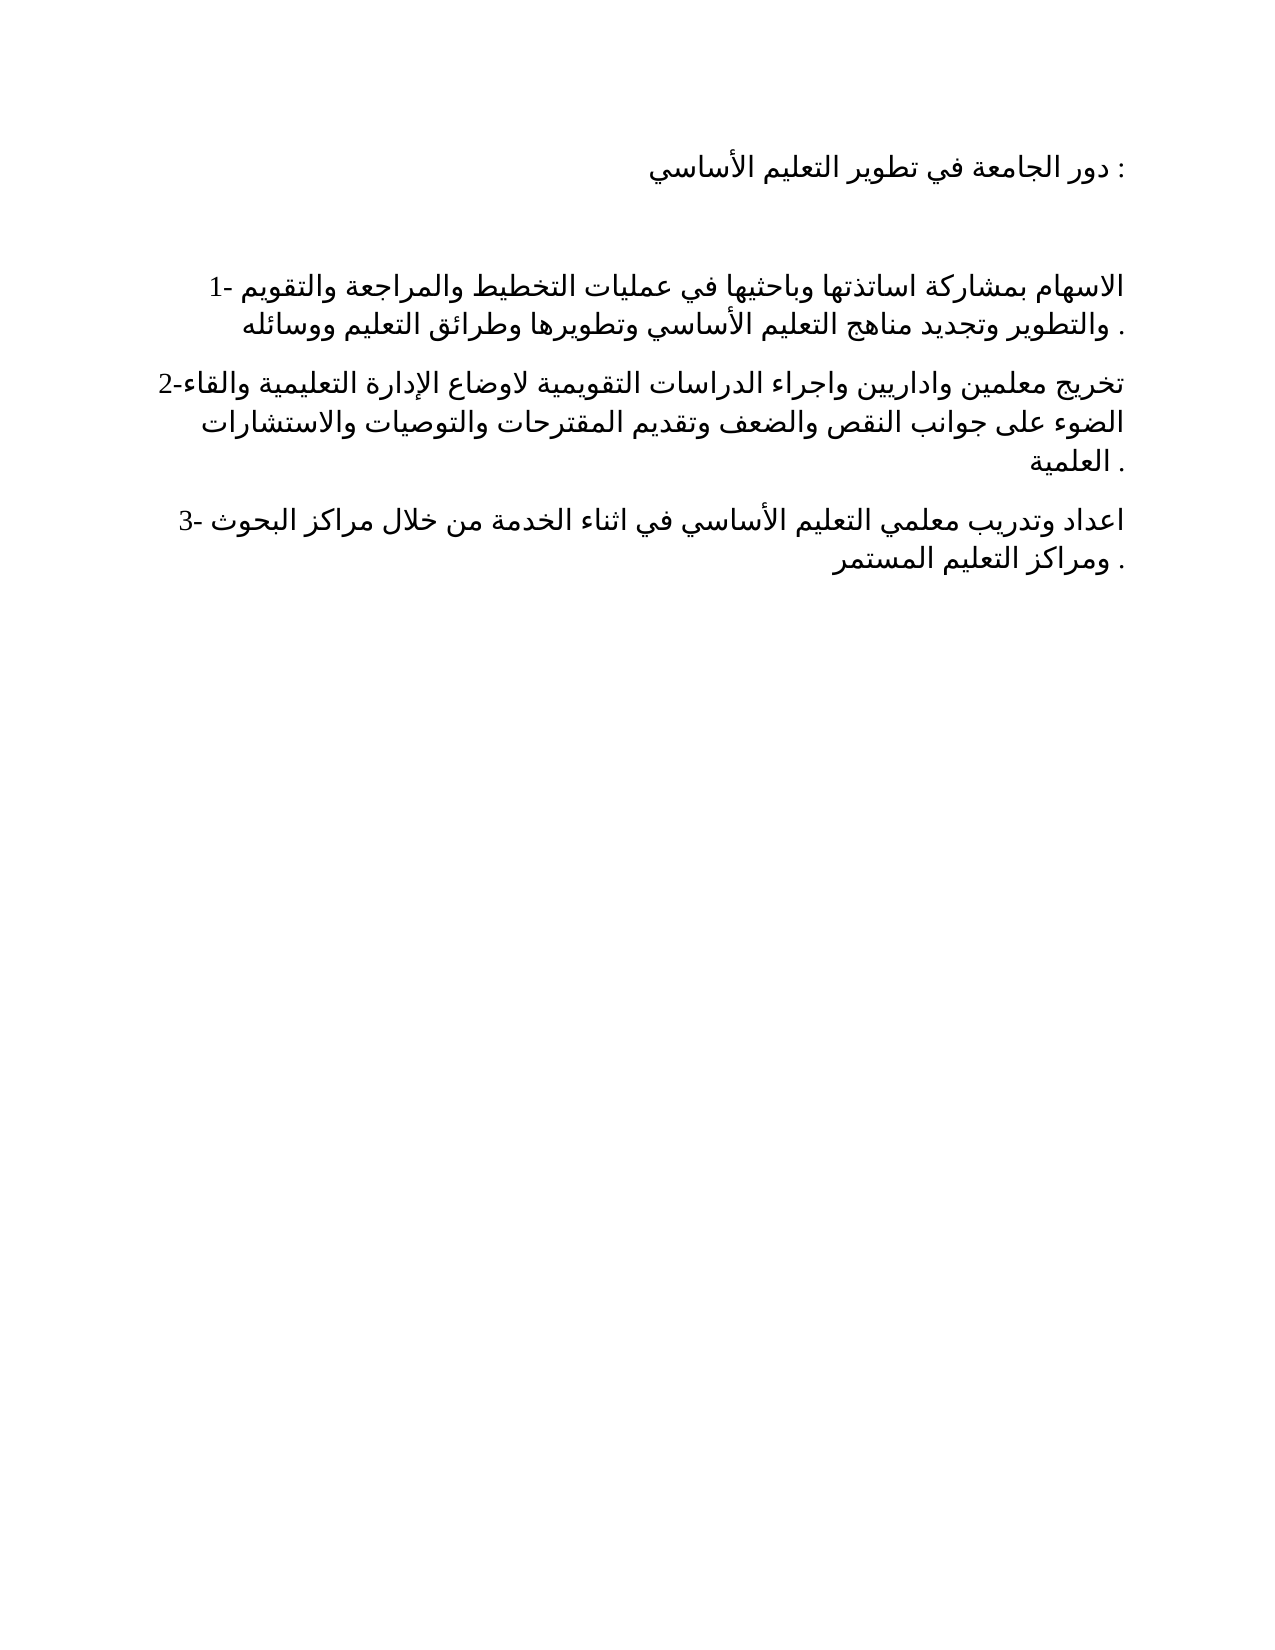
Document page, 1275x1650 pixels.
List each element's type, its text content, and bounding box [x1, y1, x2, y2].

text 1- الاسهام بمشاركة اساتذتها وباحثيها في عمليات التخطيط والمراجعة والتقويم والتطوير وتجديد مناهج التعليم الأساسي وتطويرها وطرائق التعليم ووسائله . [150, 269, 1125, 341]
text دور الجامعة في تطوير التعليم الأساسي : [150, 150, 1125, 183]
text 3- اعداد وتدريب معلمي التعليم الأساسي في اثناء الخدمة من خلال مراكز البحوث ومراكز التعليم المستمر . [150, 503, 1125, 575]
text 2-تخريج معلمين واداريين واجراء الدراسات التقويمية لاوضاع الإدارة التعليمية والقاء الضوء على جوانب النقص والضعف وتقديم المقترحات والتوصيات والاستشارات العلمية . [150, 367, 1125, 477]
